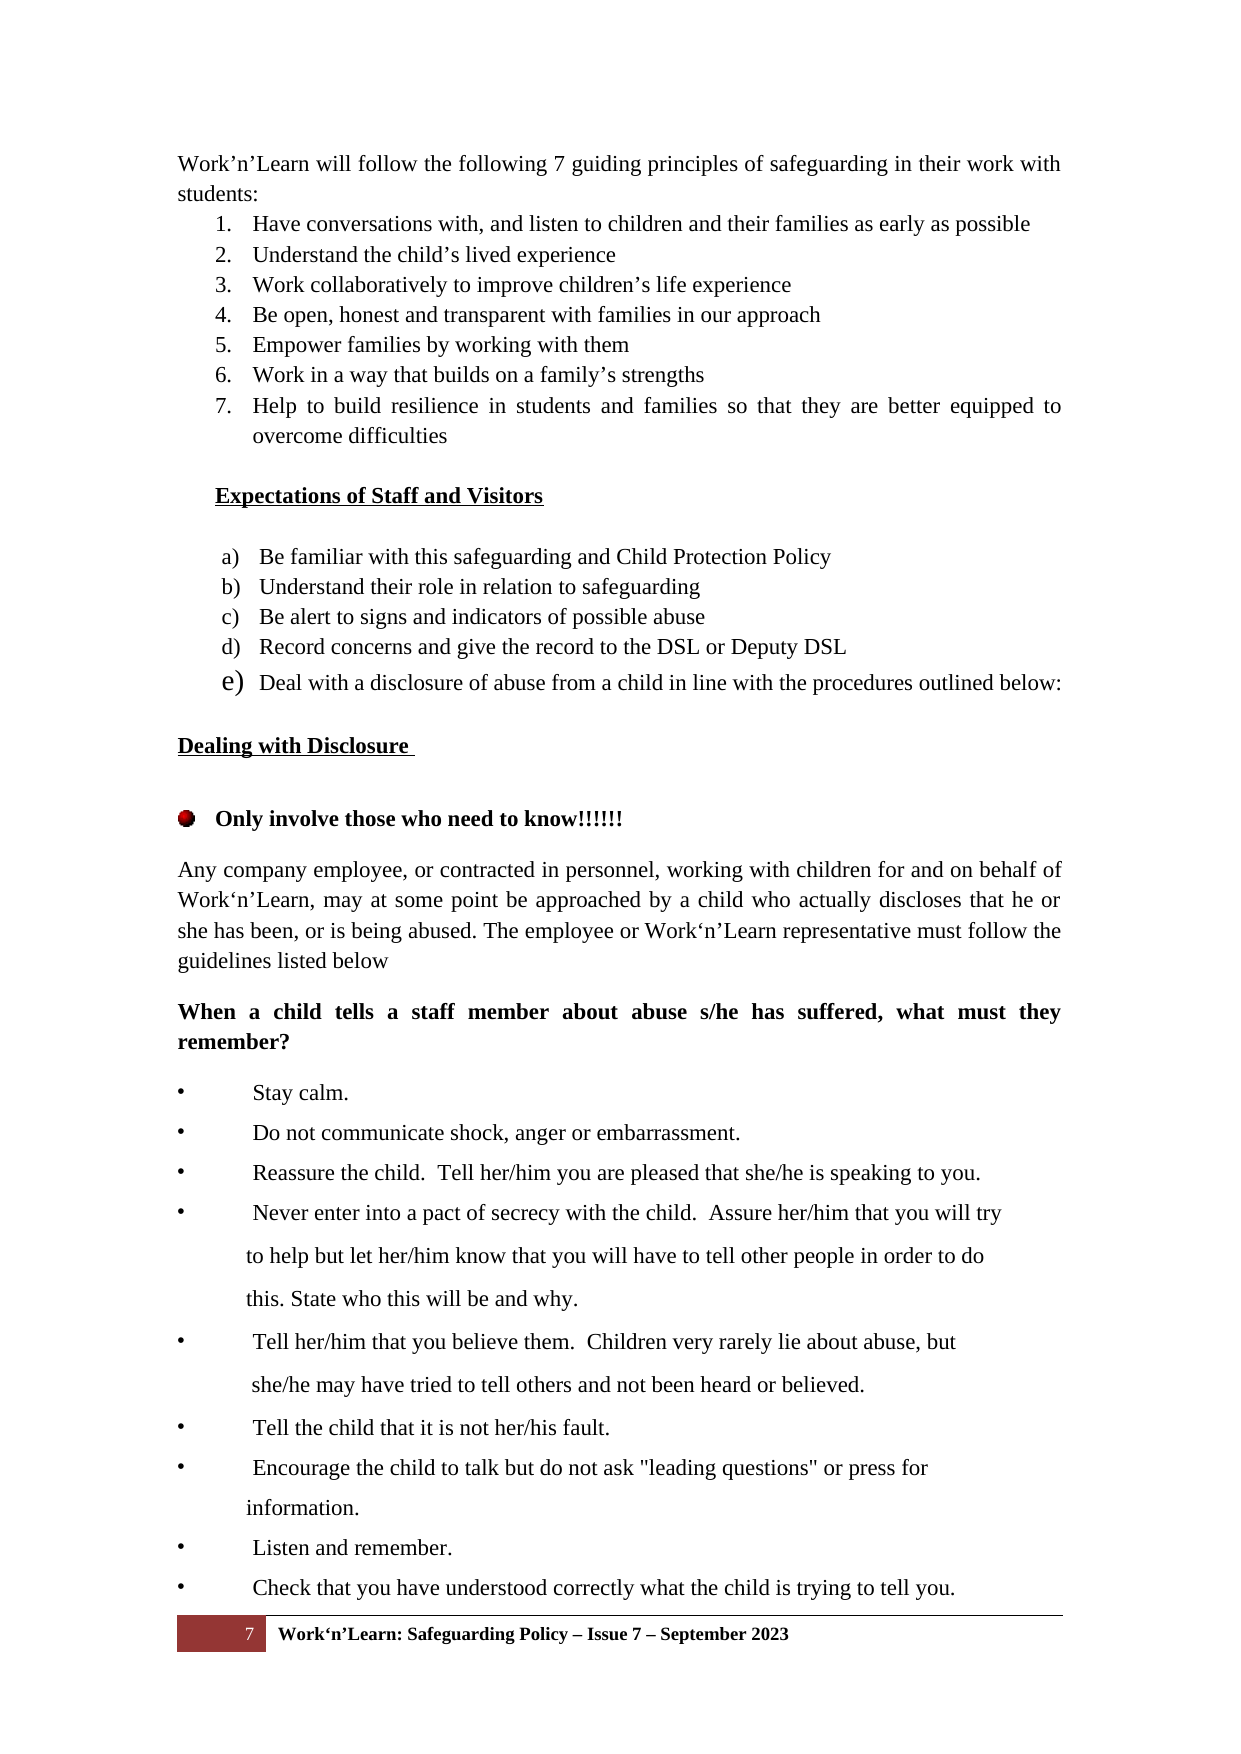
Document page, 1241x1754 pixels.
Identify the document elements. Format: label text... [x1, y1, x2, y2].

list Listen and remember. [177, 1534, 1055, 1561]
list Understand their role in relation to safeguarding [221, 573, 1063, 599]
text this. State who this will be and why. [177, 1285, 1055, 1312]
list Understand the child’s lived experience [215, 241, 1063, 267]
list Record concerns and give the record to the DSL or Deputy DSL [221, 633, 1063, 660]
text Any company employee, or contracted in personnel, working with children for and on behalf of Work‘n’Learn, may at some point be approached by a child who actually discloses that he or she has been, or is being abused. The employee or Work‘n’Learn representative must follow the guidelines listed below [177, 856, 1063, 973]
list Check that you have understood correctly what the child is trying to tell you. [177, 1574, 1055, 1601]
list Be alert to signs and indicators of possible abuse [221, 603, 1063, 629]
text When a child tells a staff member about abuse s/he has suffered, what must they remember? [177, 998, 1063, 1054]
list Be familiar with this safeguarding and Child Protection Policy [221, 543, 1063, 569]
list Tell the child that it is not her/his fault. [177, 1414, 1055, 1441]
list Stay calm. [177, 1079, 1055, 1106]
list Work collaboratively to improve children’s life experience [215, 271, 1063, 297]
list Empower families by working with them [215, 331, 1063, 358]
text to help but let her/him know that you will have to tell other people in order to do [177, 1242, 1055, 1269]
list Encourage the child to talk but do not ask "leading questions" or press for [177, 1454, 1055, 1481]
list Have conversations with, and listen to children and their families as early as possible [215, 210, 1063, 237]
text Dealing with Disclosure [177, 732, 1063, 759]
list Only involve those who need to know!!!!!! [177, 805, 1063, 832]
list Expectations of Staff and Visitors [215, 482, 1063, 509]
list Never enter into a pact of secrecy with the child. Assure her/him that you will try [177, 1199, 1055, 1226]
text information. [177, 1494, 1055, 1521]
list Deal with a disclosure of abuse from a child in line with the procedures outlined below: [221, 663, 1063, 697]
list Reassure the child. Tell her/him you are pleased that she/he is speaking to you. [177, 1159, 1055, 1186]
text she/he may have tried to tell others and not been heard or believed. [177, 1371, 1055, 1398]
list Work’n’Learn will follow the following 7 guiding principles of safeguarding in their work with students: [177, 150, 1063, 207]
list Do not communicate shock, anger or embarrassment. [177, 1119, 1055, 1146]
list Work in a way that builds on a family’s strengths [215, 361, 1063, 388]
list Help to build resilience in students and families so that they are better equipped to overcome difficulties [215, 392, 1063, 448]
picture [178, 810, 195, 827]
list Be open, honest and transparent with families in our approach [215, 301, 1063, 327]
list Tell her/him that you believe them. Children very rarely lie about abuse, but [177, 1328, 1055, 1355]
